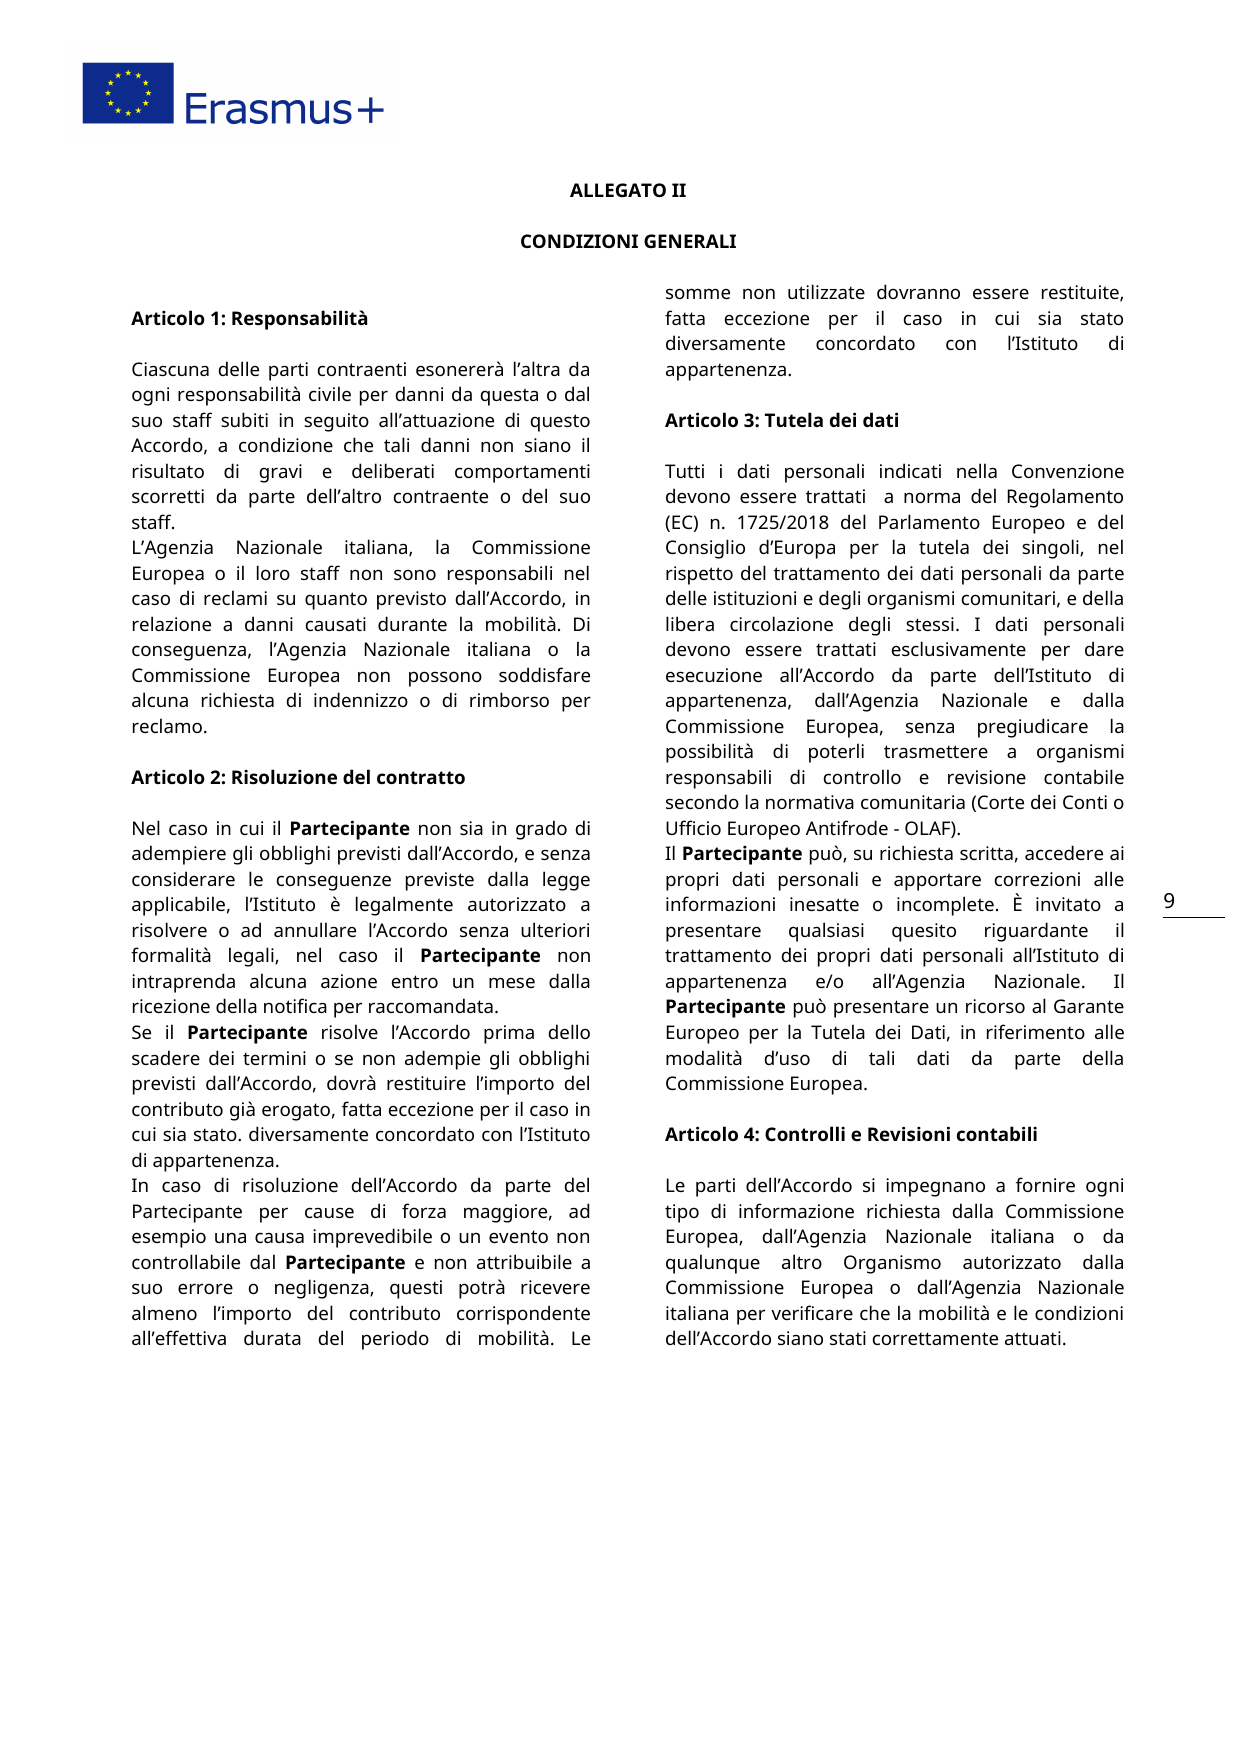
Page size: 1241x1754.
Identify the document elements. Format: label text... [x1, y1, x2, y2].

text CONDIZIONI GENERALI [131, 228, 1125, 254]
text Le parti dell’Accordo si impegnano a fornire ogni tipo di informazione richiesta dalla Commissione Europea, dall’Agenzia Nazionale italiana o da qualunque altro Organismo autorizzato dalla Commissione Europea o dall’Agenzia Nazionale italiana per verificare che la mobilità e le condizioni dell’Accordo siano stati correttamente attuati. [665, 1172, 1125, 1351]
text Il Partecipante può, su richiesta scritta, accedere ai propri dati personali e apportare correzioni alle informazioni inesatte o incomplete. È invitato a presentare qualsiasi quesito riguardante il trattamento dei propri dati personali all’Istituto di appartenenza e/o all’Agenzia Nazionale. Il Partecipante può presentare un ricorso al Garante Europeo per la Tutela dei Dati, in riferimento alle modalità d’uso di tali dati da parte della Commissione Europea. [665, 841, 1125, 1096]
text Tutti i dati personali indicati nella Convenzione devono essere trattati a norma del Regolamento (EC) n. 1725/2018 del Parlamento Europeo e del Consiglio d’Europa per la tutela dei singoli, nel rispetto del trattamento dei dati personali da parte delle istituzioni e degli organismi comunitari, e della libera circolazione degli stessi. I dati personali devono essere trattati esclusivamente per dare esecuzione all’Accordo da parte dell’Istituto di appartenenza, dall’Agenzia Nazionale e dalla Commissione Europea, senza pregiudicare la possibilità di poterli trasmettere a organismi responsabili di controllo e revisione contabile secondo la normativa comunitaria (Corte dei Conti o Ufficio Europeo Antifrode - OLAF). [665, 458, 1125, 841]
text Articolo 1: Responsabilità [131, 305, 591, 330]
text Se il Partecipante risolve l’Accordo prima dello scadere dei termini o se non adempie gli obblighi previsti dall’Accordo, dovrà restituire l’importo del contributo già erogato, fatta eccezione per il caso in cui sia stato. diversamente concordato con l’Istituto di appartenenza. [131, 1019, 591, 1172]
text ALLEGATO II [131, 177, 1125, 203]
text In caso di risoluzione dell’Accordo da parte del Partecipante per cause di forza maggiore, ad esempio una causa imprevedibile o un evento non controllabile dal Partecipante e non attribuibile a suo errore o negligenza, questi potrà ricevere almeno l’importo del contributo corrispondente all’effettiva durata del periodo di mobilità. Le somme non utilizzate dovranno essere restituite, fatta eccezione per il caso in cui sia stato diversamente concordato con l’Istituto di appartenenza. [665, 279, 1125, 381]
text Articolo 3: Tutela dei dati [665, 407, 1125, 432]
text Articolo 2: Risoluzione del contratto [131, 764, 591, 790]
text L’Agenzia Nazionale italiana, la Commissione Europea o il loro staff non sono responsabili nel caso di reclami su quanto previsto dall’Accordo, in relazione a danni causati durante la mobilità. Di conseguenza, l’Agenzia Nazionale italiana o la Commissione Europea non possono soddisfare alcuna richiesta di indennizzo o di rimborso per reclamo. [131, 534, 591, 739]
text In caso di risoluzione dell’Accordo da parte del Partecipante per cause di forza maggiore, ad esempio una causa imprevedibile o un evento non controllabile dal Partecipante e non attribuibile a suo errore o negligenza, questi potrà ricevere almeno l’importo del contributo corrispondente all’effettiva durata del periodo di mobilità. Le somme non utilizzate dovranno essere restituite, fatta eccezione per il caso in cui sia stato diversamente concordato con l’Istituto di appartenenza. [131, 1172, 591, 1351]
picture [65, 45, 397, 139]
text Articolo 4: Controlli e Revisioni contabili [665, 1121, 1125, 1147]
text Nel caso in cui il Partecipante non sia in grado di adempiere gli obblighi previsti dall’Accordo, e senza considerare le conseguenze previste dalla legge applicabile, l’Istituto è legalmente autorizzato a risolvere o ad annullare l’Accordo senza ulteriori formalità legali, nel caso il Partecipante non intraprenda alcuna azione entro un mese dalla ricezione della notifica per raccomandata. [131, 815, 591, 1019]
text Ciascuna delle parti contraenti esonererà l’altra da ogni responsabilità civile per danni da questa o dal suo staff subiti in seguito all’attuazione di questo Accordo, a condizione che tali danni non siano il risultato di gravi e deliberati comportamenti scorretti da parte dell’altro contraente o del suo staff. [131, 356, 591, 534]
